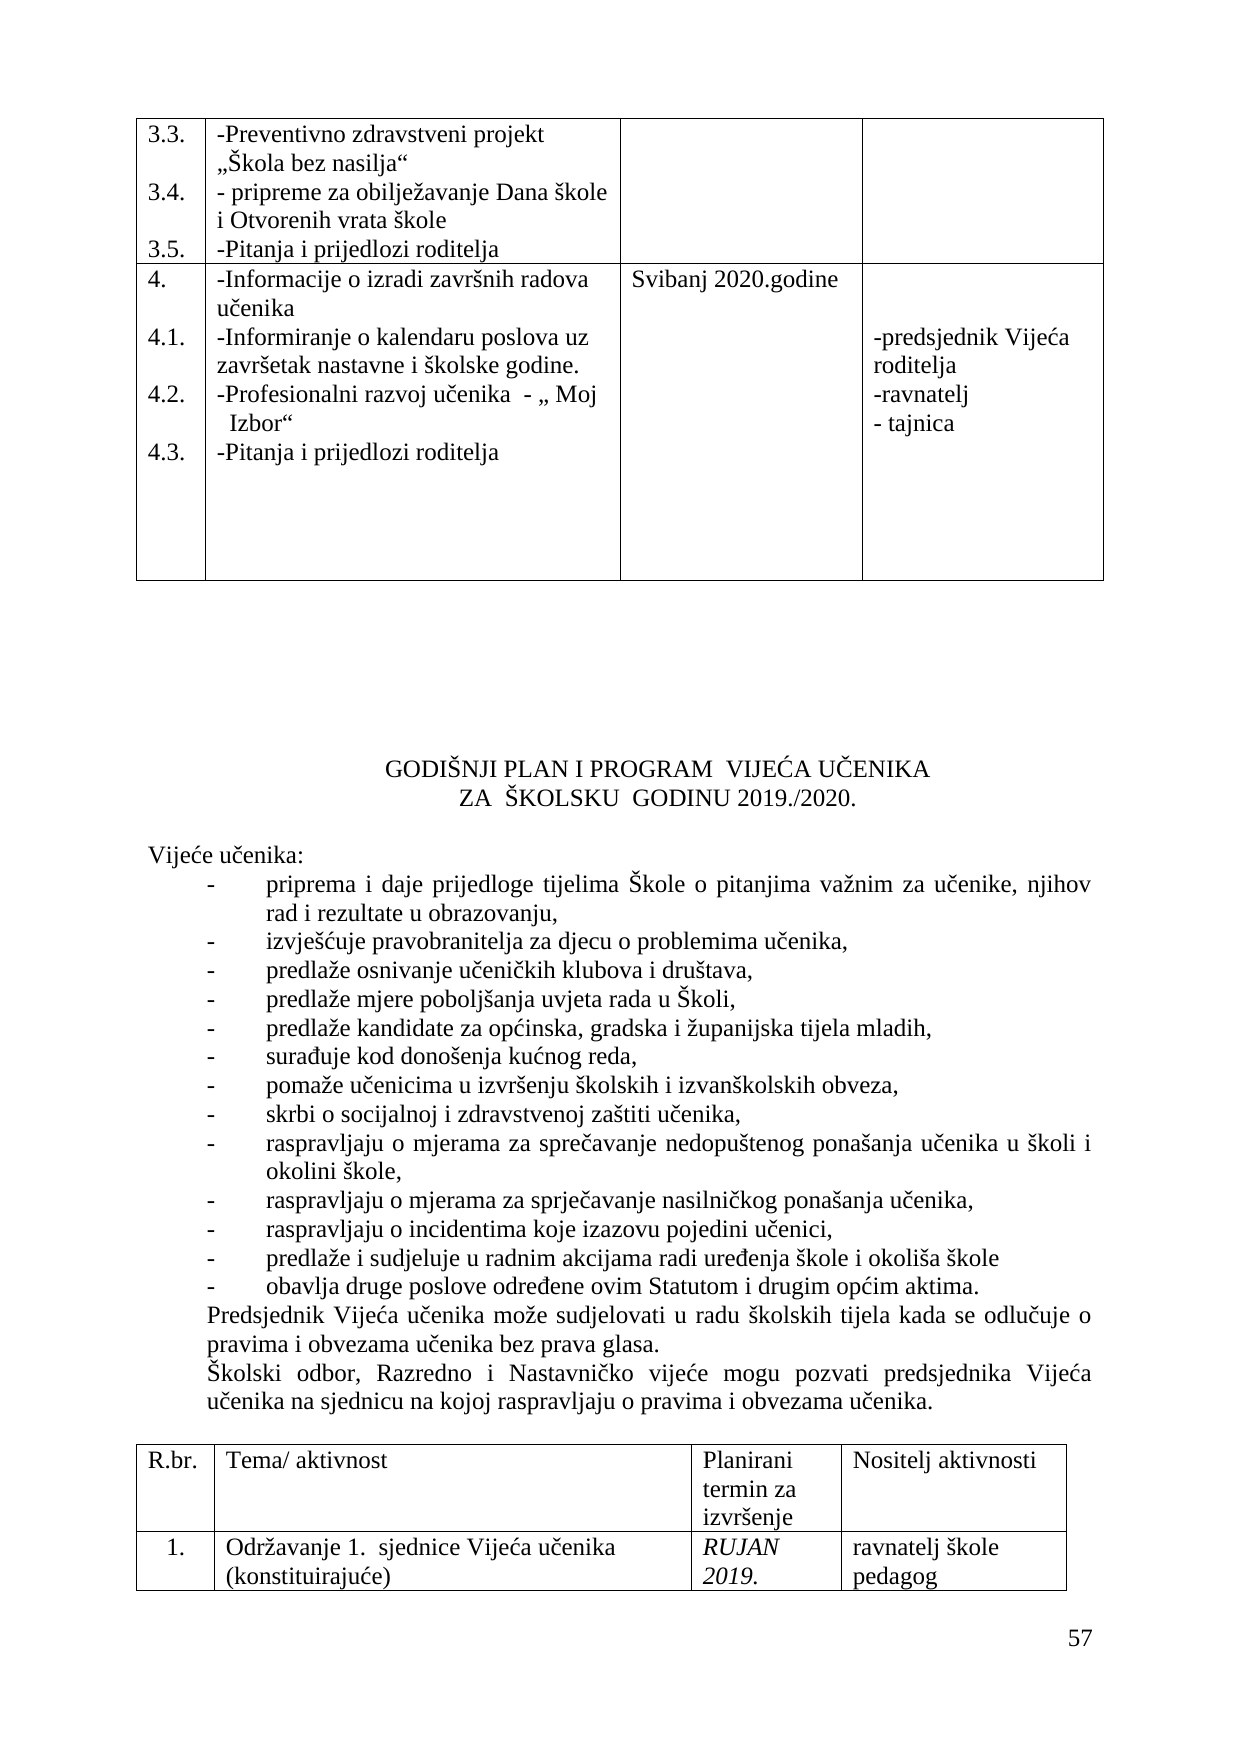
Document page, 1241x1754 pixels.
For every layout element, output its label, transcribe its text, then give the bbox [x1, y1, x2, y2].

list raspravljaju o mjerama za sprječavanje nasilničkog ponašanja učenika, [207, 1185, 1093, 1214]
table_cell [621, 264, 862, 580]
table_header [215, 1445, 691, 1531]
text GODIŠNJI PLAN I PROGRAM VIJEĆA UČENIKA [148, 754, 1093, 783]
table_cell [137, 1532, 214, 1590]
text Školski odbor, Razredno i Nastavničko vijeće mogu pozvati predsjednika Vijeća učenika na sjednicu na kojoj raspravljaju o pravima i obvezama učenika. [207, 1358, 1093, 1415]
list izvješćuje pravobranitelja za djecu o problemima učenika, [207, 926, 1093, 955]
list skrbi o socijalnoj i zdravstvenoj zaštiti učenika, [207, 1099, 1093, 1128]
text ZA ŠKOLSKU GODINU 2019./2020. [148, 783, 1093, 811]
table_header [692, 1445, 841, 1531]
list raspravljaju o incidentima koje izazovu pojedini učenici, [207, 1214, 1093, 1243]
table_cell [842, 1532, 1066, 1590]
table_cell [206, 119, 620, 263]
list priprema i daje prijedloge tijelima Škole o pitanjima važnim za učenike, njihov rad i rezultate u obrazovanju, [207, 869, 1093, 926]
list raspravljaju o mjerama za sprečavanje nedopuštenog ponašanja učenika u školi i okolini škole, [207, 1128, 1093, 1185]
list surađuje kod donošenja kućnog reda, [207, 1041, 1093, 1070]
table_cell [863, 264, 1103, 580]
list predlaže osnivanje učeničkih klubova i društava, [207, 955, 1093, 984]
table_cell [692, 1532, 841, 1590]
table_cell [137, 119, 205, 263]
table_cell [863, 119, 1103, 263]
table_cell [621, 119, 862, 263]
text Predsjednik Vijeća učenika može sudjelovati u radu školskih tijela kada se odlučuje o pravima i obvezama učenika bez prava glasa. [207, 1300, 1093, 1358]
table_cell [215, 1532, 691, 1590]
list obavlja druge poslove određene ovim Statutom i drugim općim aktima. [207, 1271, 1093, 1300]
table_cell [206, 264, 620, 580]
list predlaže kandidate za općinska, gradska i županijska tijela mladih, [207, 1013, 1093, 1041]
list pomaže učenicima u izvršenju školskih i izvanškolskih obveza, [207, 1070, 1093, 1099]
list predlaže i sudjeluje u radnim akcijama radi uređenja škole i okoliša škole [207, 1243, 1093, 1271]
text Vijeće učenika: [148, 840, 1093, 869]
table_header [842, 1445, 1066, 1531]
list predlaže mjere poboljšanja uvjeta rada u Školi, [207, 984, 1093, 1013]
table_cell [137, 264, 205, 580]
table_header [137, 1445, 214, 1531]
